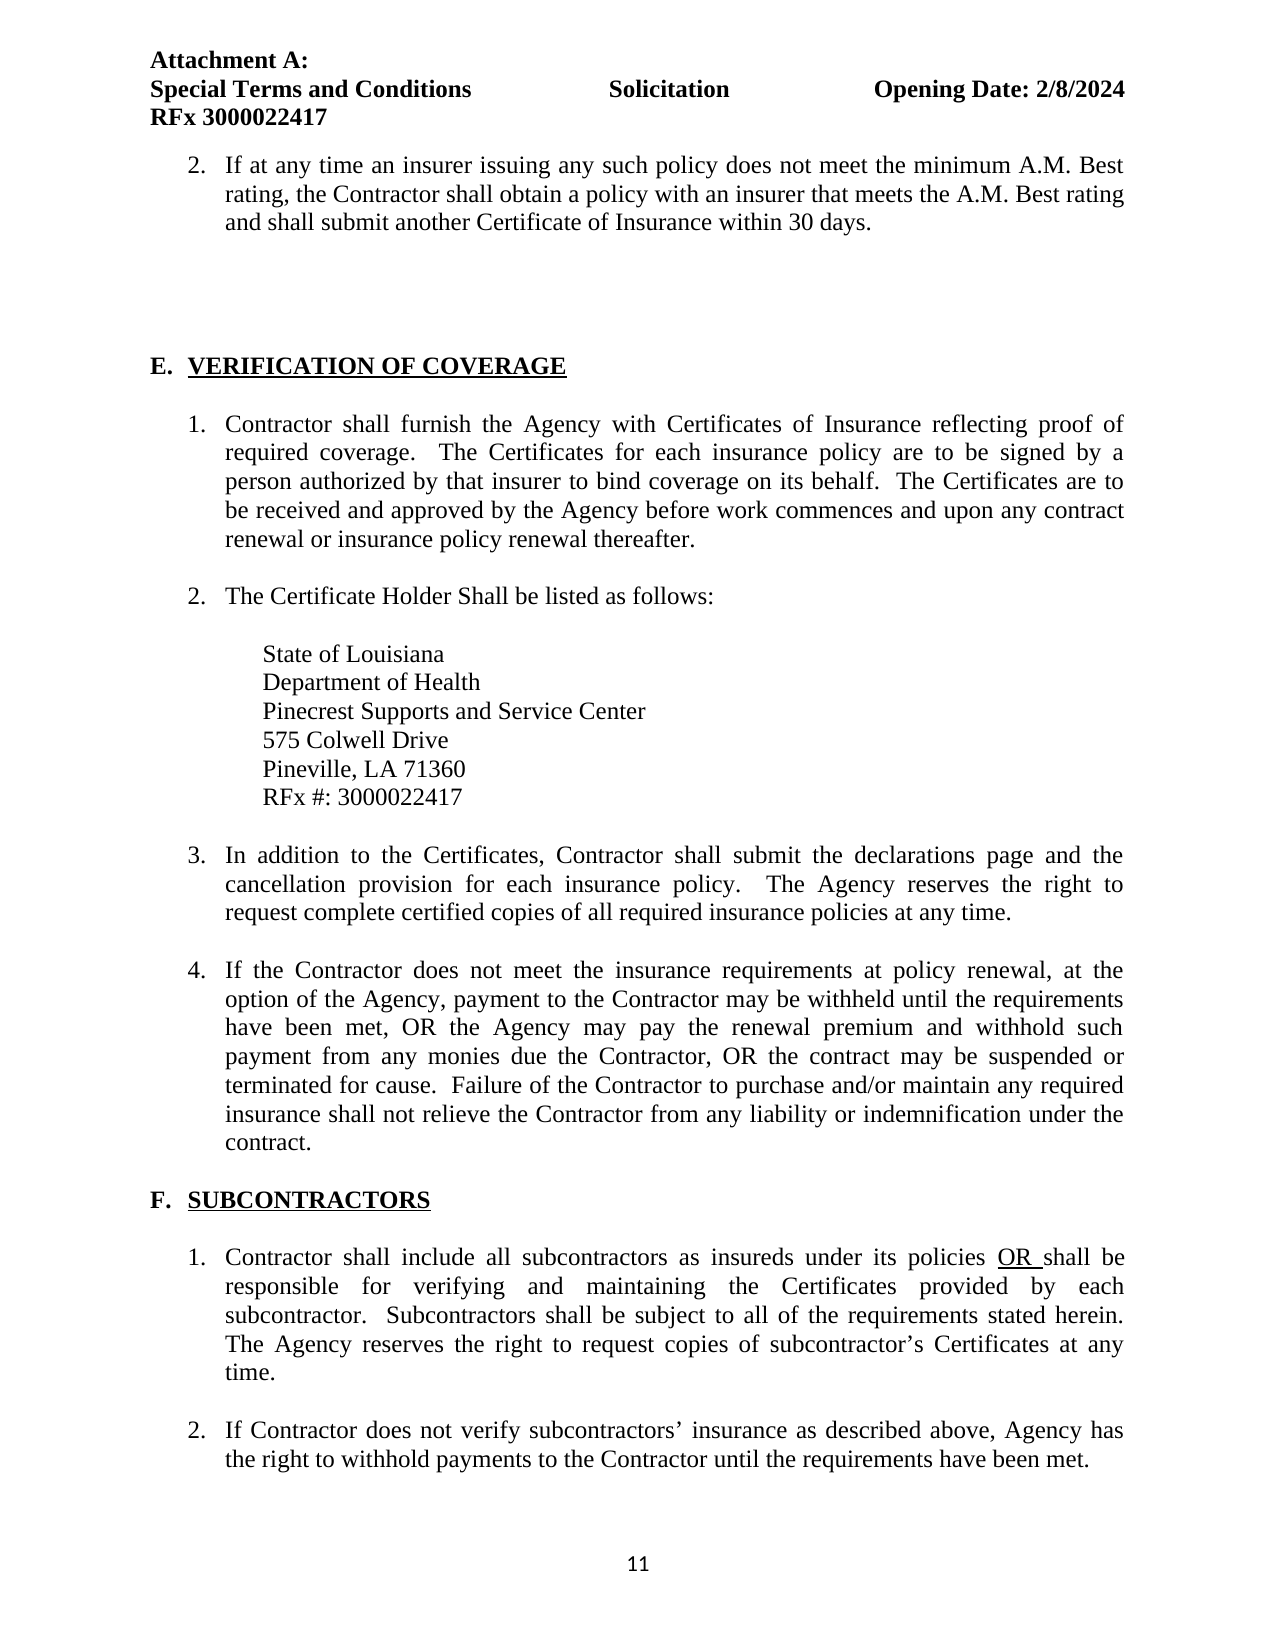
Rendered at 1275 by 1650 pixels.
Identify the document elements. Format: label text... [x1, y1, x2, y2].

list The Certificate Holder Shall be listed as follows: [187, 581, 1125, 610]
text Pinecrest Supports and Service Center [262, 696, 1125, 725]
text Department of Health [262, 667, 1125, 696]
text RFx #: 3000022417 [262, 782, 1125, 811]
text F. SUBCONTRACTORS [150, 1185, 1125, 1214]
list If Contractor does not verify subcontractors’ insurance as described above, Agency has the right to withhold payments to the Contractor until the requirements have been met. [187, 1415, 1125, 1472]
text Pineville, LA 71360 [262, 754, 1125, 782]
text E. VERIFICATION OF COVERAGE [150, 351, 1125, 380]
list In addition to the Certificates, Contractor shall submit the declarations page and the cancellation provision for each insurance policy. The Agency reserves the right to request complete certified copies of all required insurance policies at any time. [187, 840, 1125, 926]
list If the Contractor does not meet the insurance requirements at policy renewal, at the option of the Agency, payment to the Contractor may be withheld until the requirements have been met, OR the Agency may pay the renewal premium and withhold such payment from any monies due the Contractor, OR the contract may be suspended or terminated for cause. Failure of the Contractor to purchase and/or maintain any required insurance shall not relieve the Contractor from any liability or indemnification under the contract. [187, 955, 1125, 1156]
list Contractor shall include all subcontractors as insureds under its policies OR shall be responsible for verifying and maintaining the Certificates provided by each subcontractor. Subcontractors shall be subject to all of the requirements stated herein. The Agency reserves the right to request copies of subcontractor’s Certificates at any time. [187, 1242, 1125, 1386]
list If at any time an insurer issuing any such policy does not meet the minimum A.M. Best rating, the Contractor shall obtain a policy with an insurer that meets the A.M. Best rating and shall submit another Certificate of Insurance within 30 days. [187, 150, 1125, 236]
text State of Louisiana [262, 639, 1125, 667]
list Contractor shall furnish the Agency with Certificates of Insurance reflecting proof of required coverage. The Certificates for each insurance policy are to be signed by a person authorized by that insurer to bind coverage on its behalf. The Certificates are to be received and approved by the Agency before work commences and upon any contract renewal or insurance policy renewal thereafter. [187, 409, 1125, 552]
text 575 Colwell Drive [262, 725, 1125, 754]
